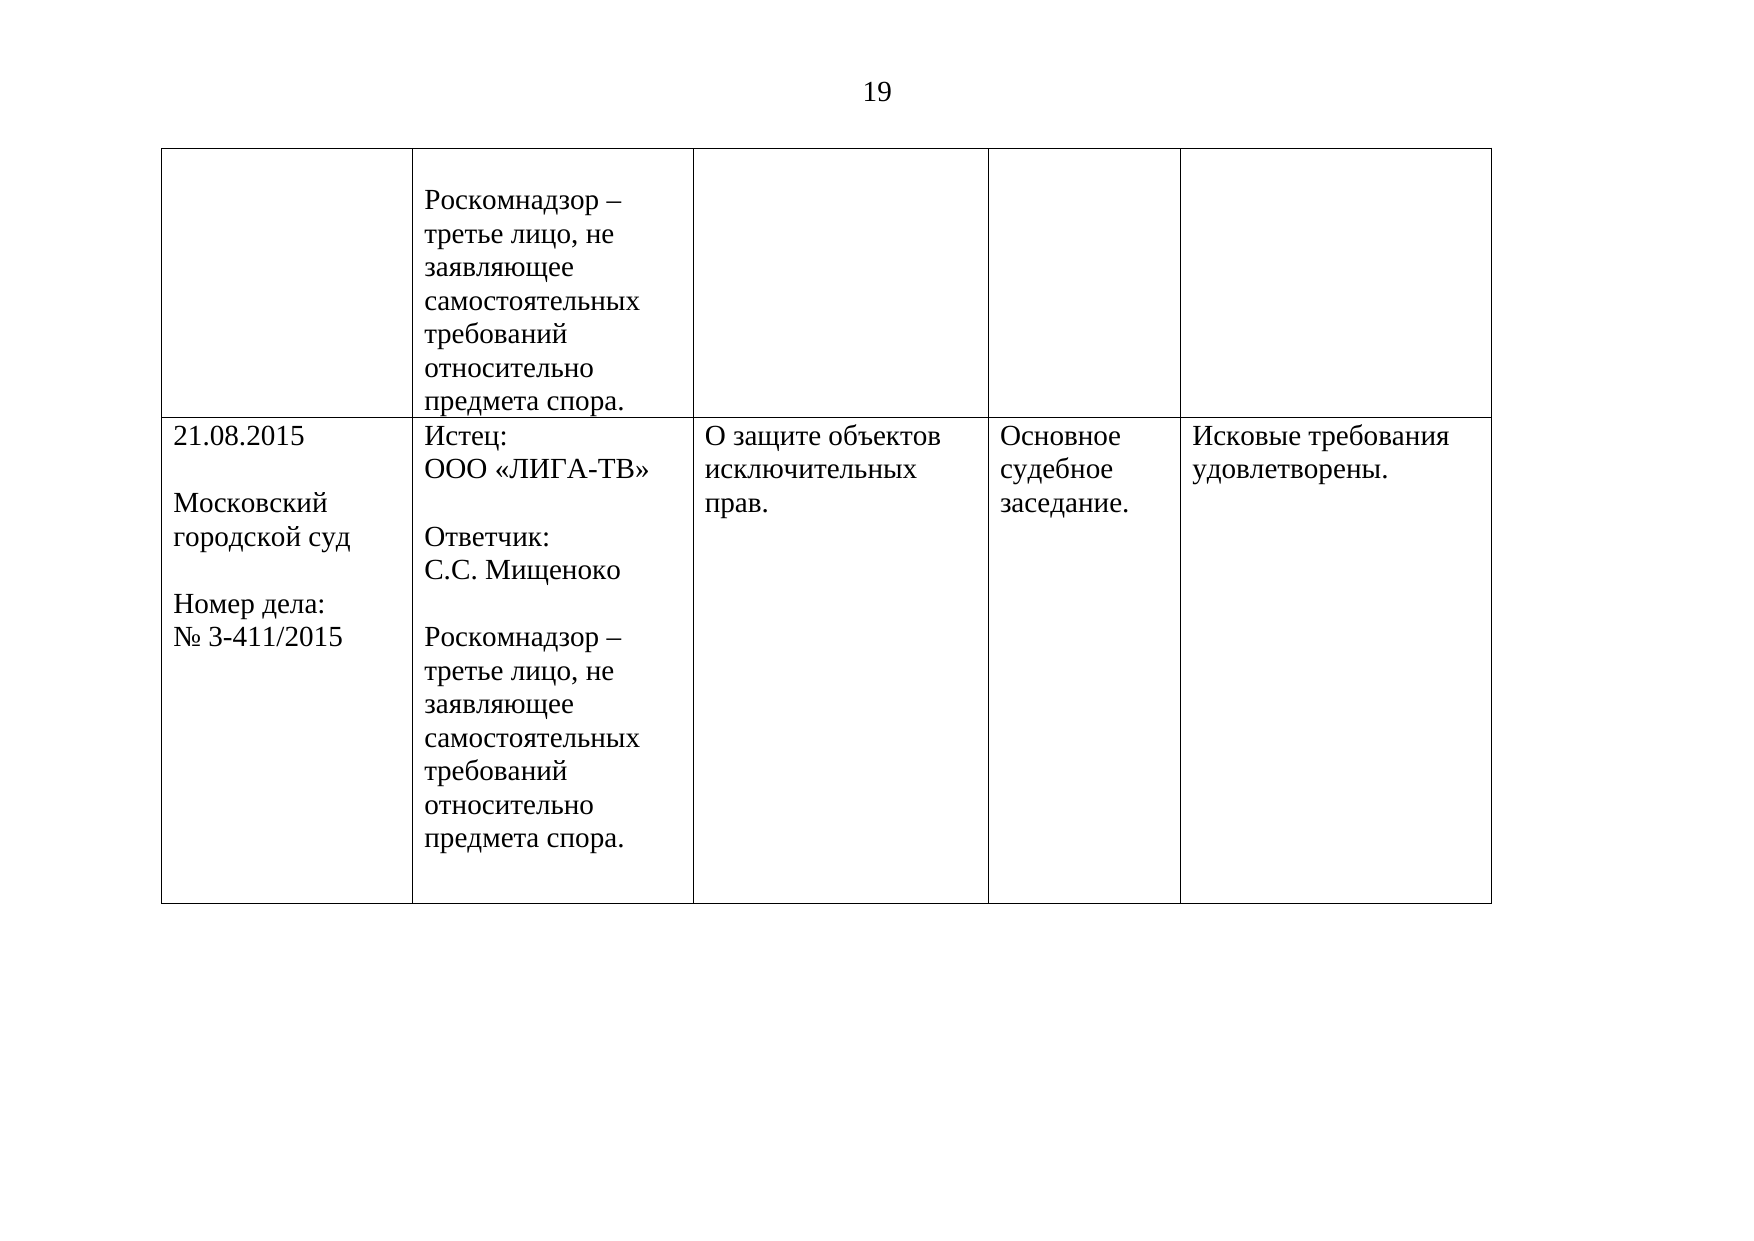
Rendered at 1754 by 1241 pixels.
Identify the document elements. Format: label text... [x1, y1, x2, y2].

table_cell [413, 149, 693, 417]
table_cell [1181, 149, 1491, 417]
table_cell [989, 418, 1180, 903]
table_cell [989, 149, 1180, 417]
table_cell Истец: ООО «ЛИГА-ТВ» Ответчик: С.С. Мищеноко Роскомнадзор – третье лицо, не заявляющее самостоятельных требований относительно предмета спора. [413, 418, 693, 903]
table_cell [162, 149, 412, 417]
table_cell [694, 149, 988, 417]
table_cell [694, 418, 988, 903]
table_cell 21.08.2015 Московский городской суд Номер дела: № 3-411/2015 [162, 418, 412, 903]
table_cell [1181, 418, 1491, 903]
